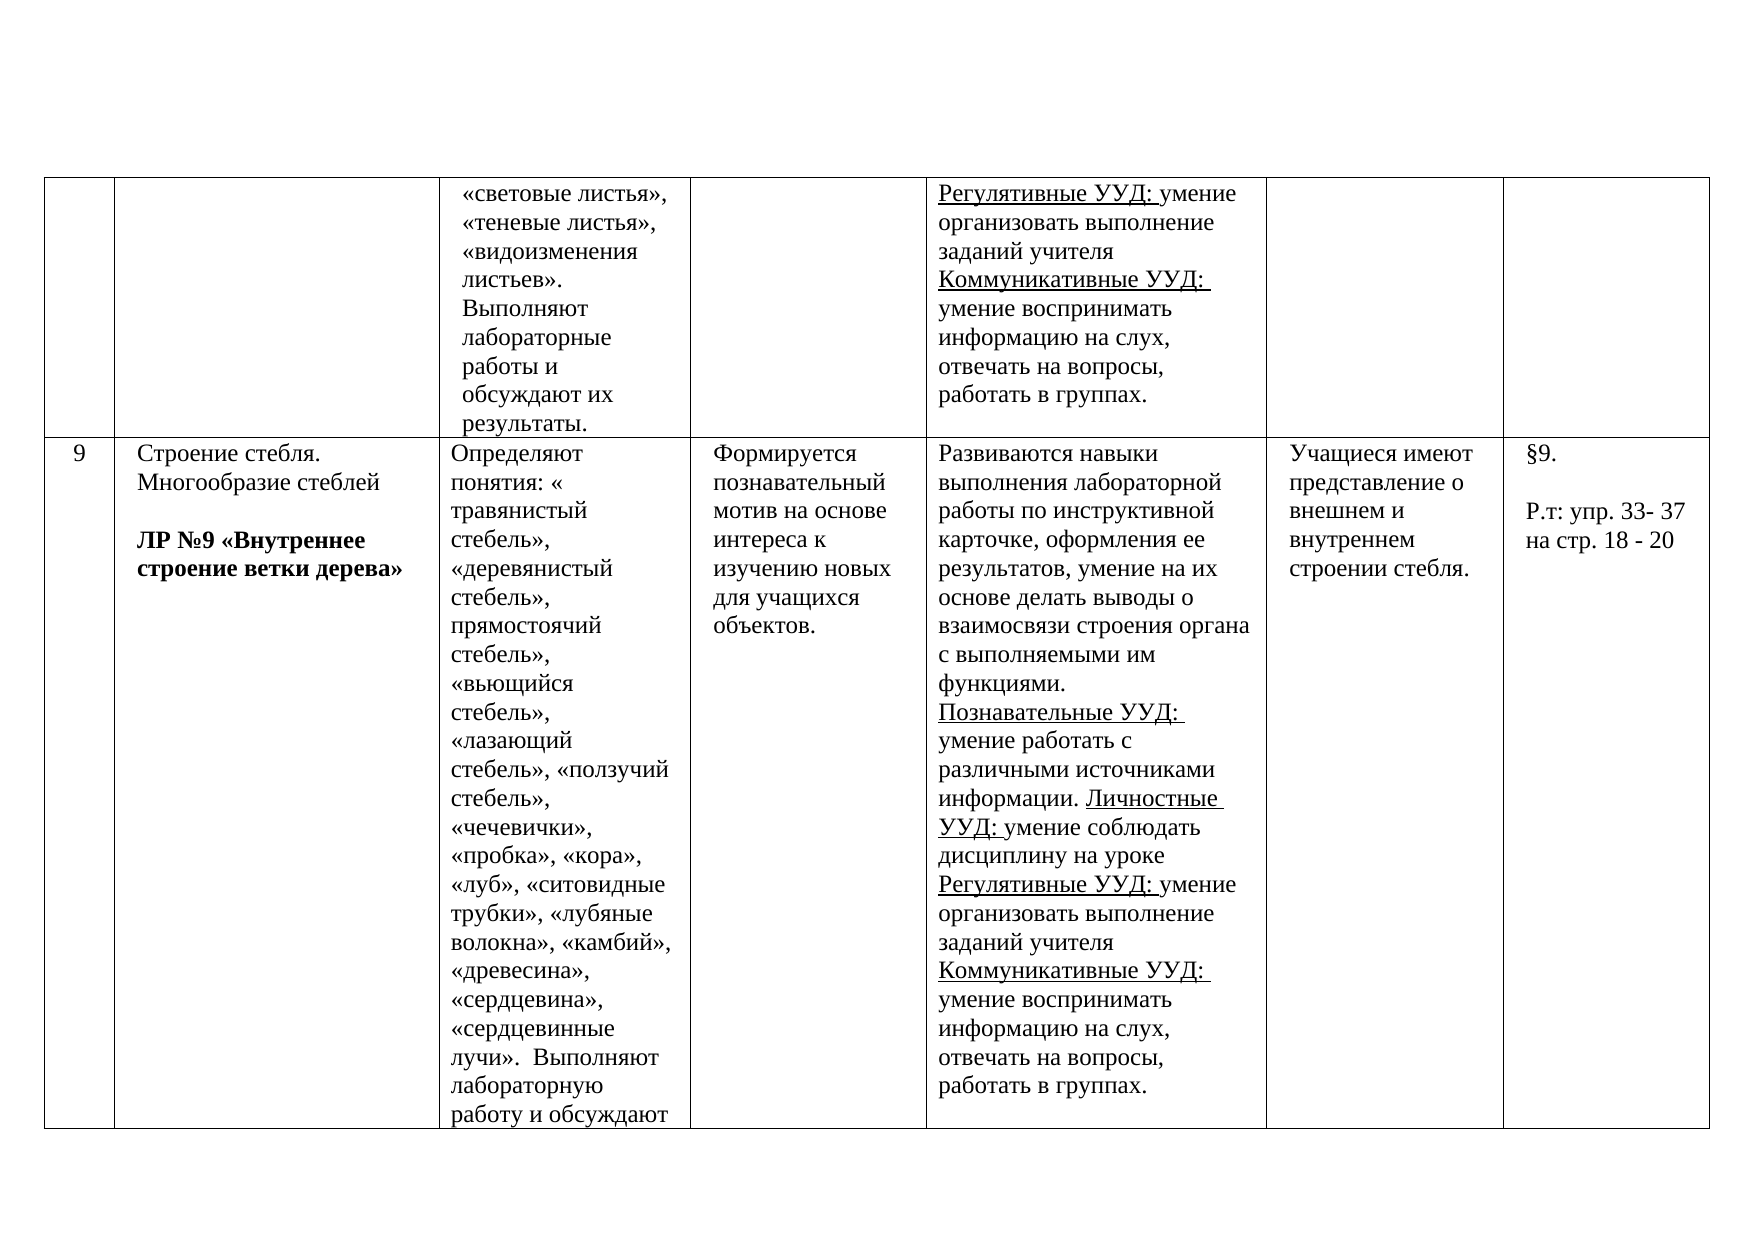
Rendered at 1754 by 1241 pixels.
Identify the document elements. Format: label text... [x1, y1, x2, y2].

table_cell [440, 438, 690, 1128]
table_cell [1504, 438, 1709, 1128]
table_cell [440, 178, 690, 437]
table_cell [927, 178, 1266, 437]
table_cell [927, 438, 1266, 1128]
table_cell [1267, 178, 1503, 437]
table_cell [1504, 178, 1709, 437]
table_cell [1267, 438, 1503, 1128]
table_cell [115, 438, 439, 1128]
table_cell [115, 178, 439, 437]
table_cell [691, 438, 926, 1128]
table_cell 9 [45, 438, 114, 1128]
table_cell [691, 178, 926, 437]
table_cell 8 [45, 178, 114, 437]
